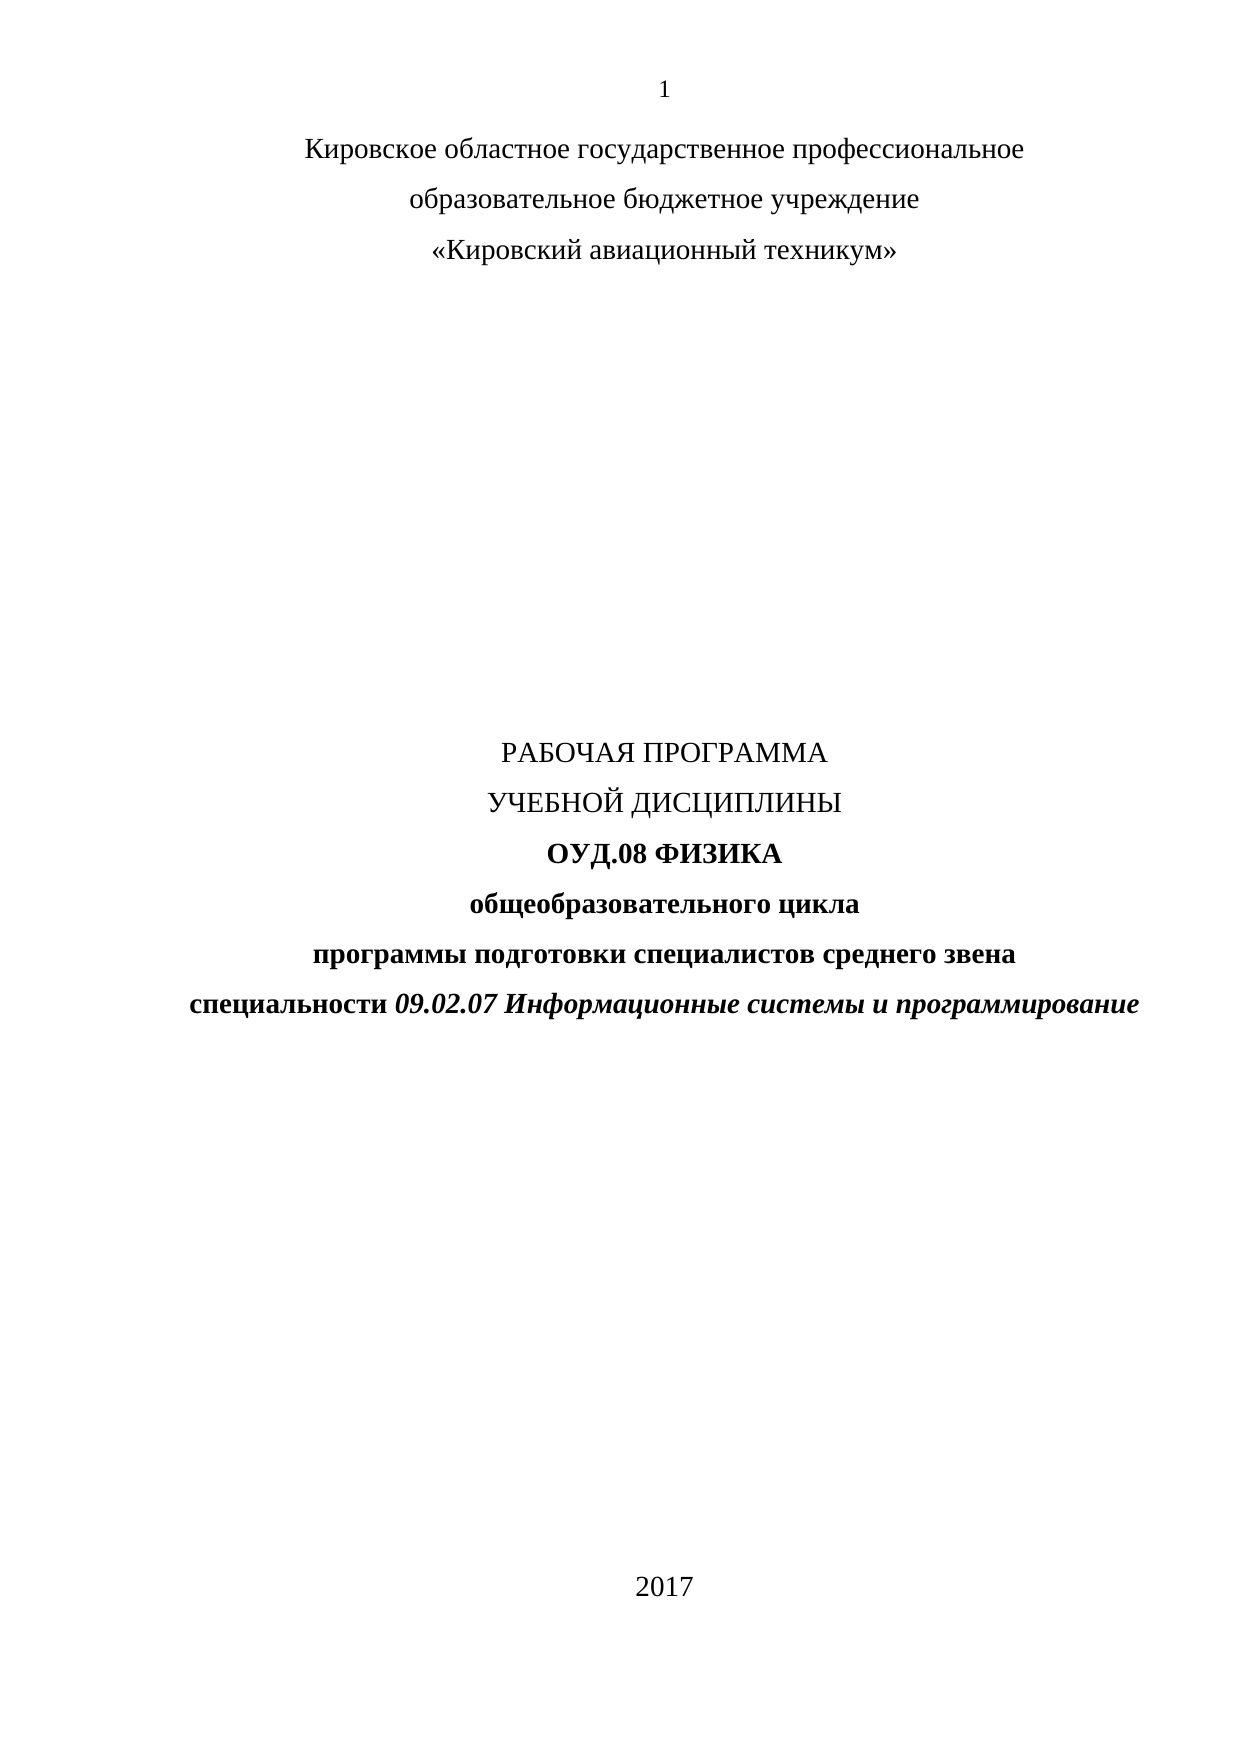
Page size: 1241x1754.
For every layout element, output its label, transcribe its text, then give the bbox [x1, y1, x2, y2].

text УЧЕБНОЙ ДИСЦИПЛИНЫ [177, 785, 1152, 819]
text Кировское областное государственное профессиональное [177, 131, 1152, 165]
text специальности 09.02.07 Информационные системы и программирование [177, 987, 1152, 1020]
text образовательное бюджетное учреждение [177, 182, 1152, 215]
text ОУД.08 ФИЗИКА [177, 836, 1152, 869]
text 2017 [177, 1569, 1152, 1602]
text «Кировский авиационный техникум» [177, 232, 1152, 266]
text программы подготовки специалистов среднего звена [177, 936, 1152, 970]
text РАБОЧАЯ ПРОГРАММа [177, 735, 1152, 769]
text общеобразовательного цикла [177, 886, 1152, 919]
